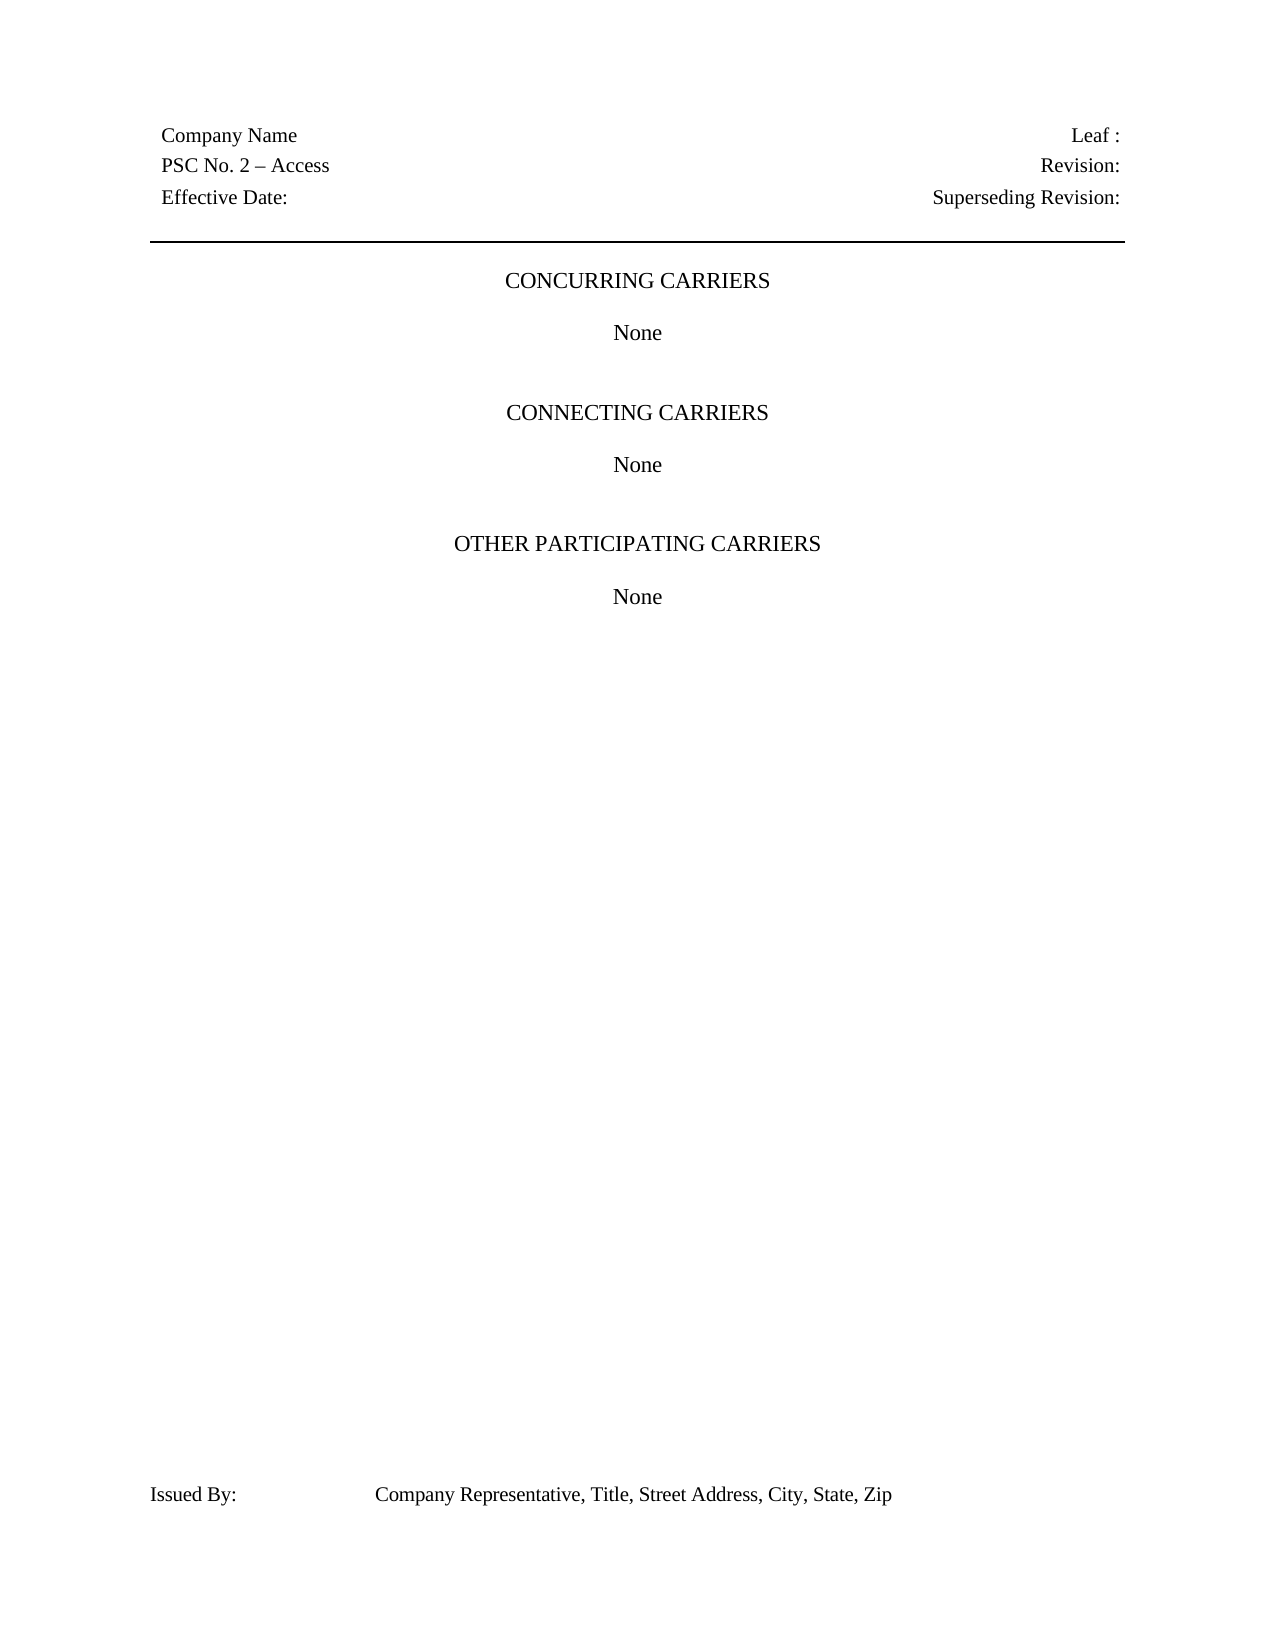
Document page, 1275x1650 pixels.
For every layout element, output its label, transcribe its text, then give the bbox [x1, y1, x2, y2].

text OTHER PARTICIPATING CARRIERS [150, 530, 1125, 557]
text CONNECTING CARRIERS [150, 398, 1125, 425]
text None [150, 583, 1125, 609]
text None [150, 319, 1125, 346]
text CONCURRING CARRIERS [150, 267, 1125, 293]
text None [150, 451, 1125, 478]
